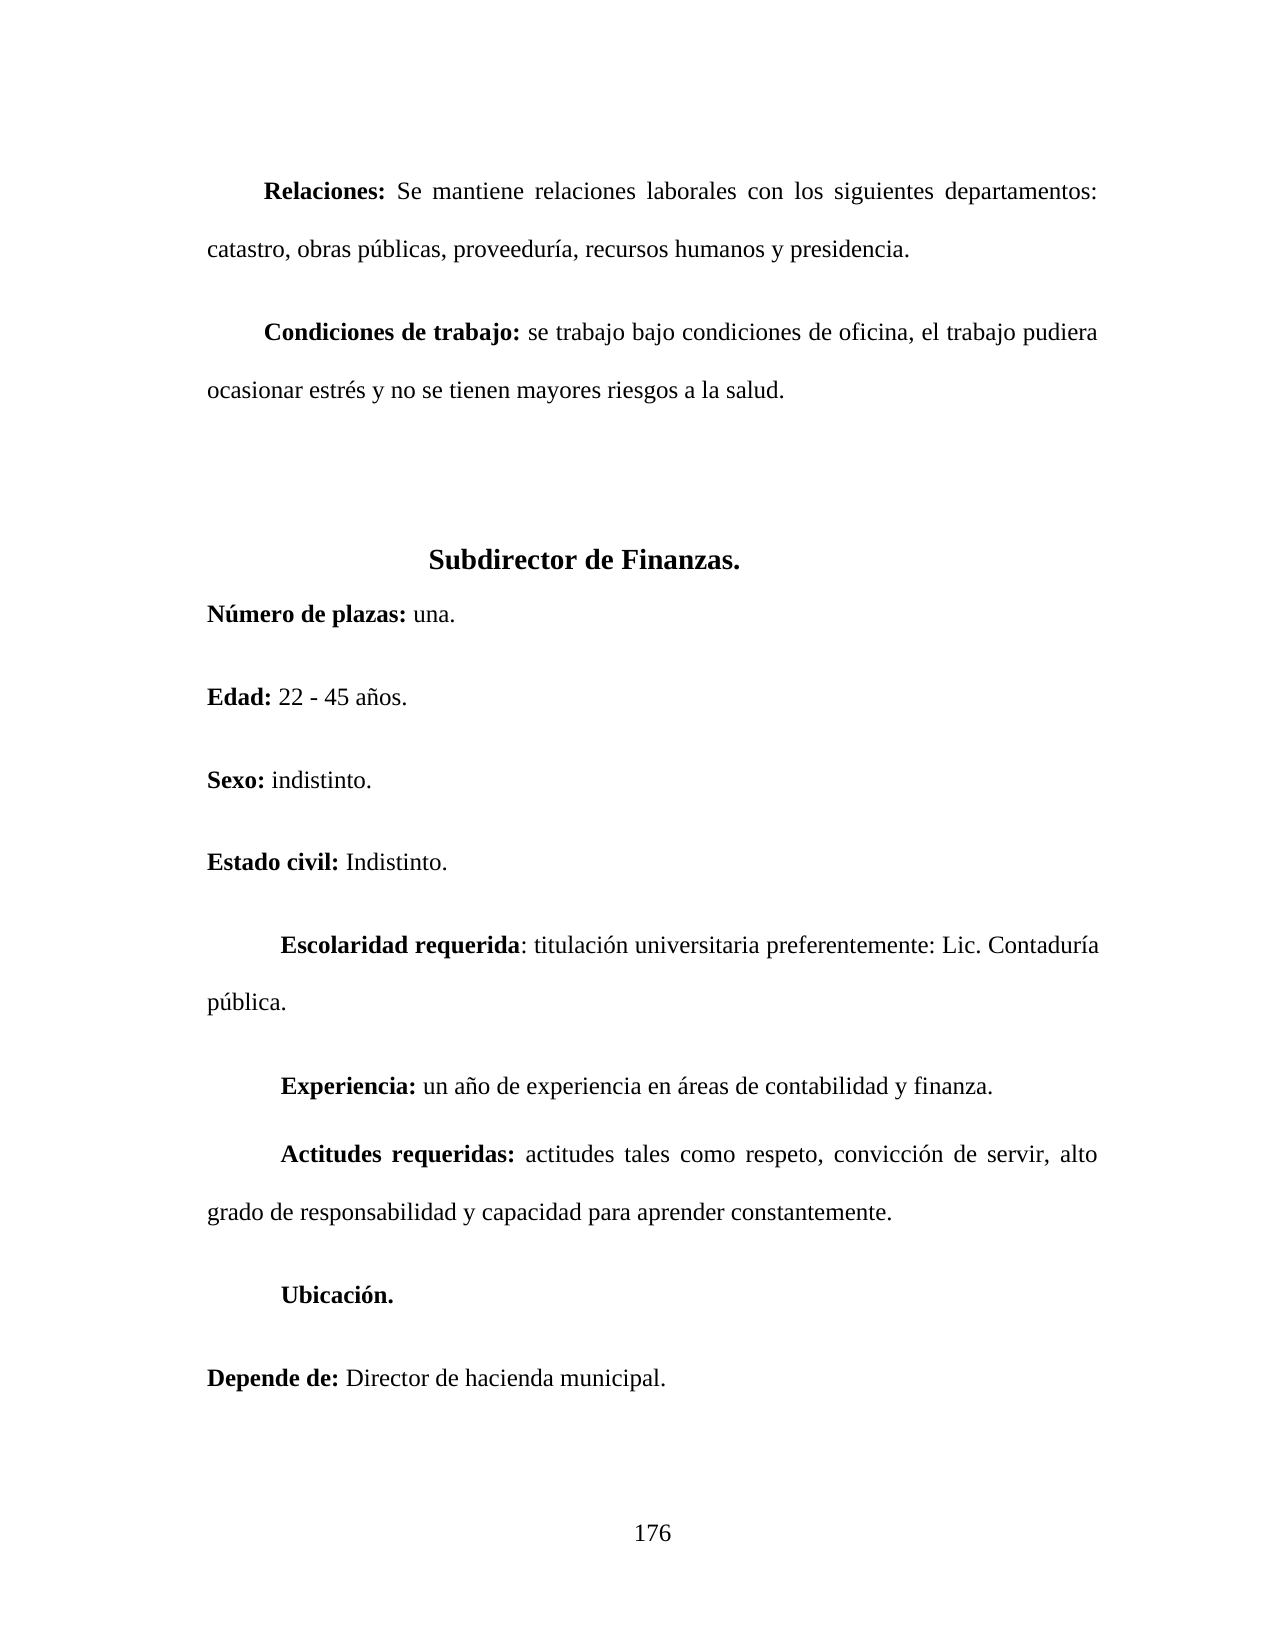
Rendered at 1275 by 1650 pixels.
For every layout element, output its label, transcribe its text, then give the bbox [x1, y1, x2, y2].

text Depende de: Director de hacienda municipal. [207, 1363, 1098, 1391]
text Estado civil: Indistinto. [207, 847, 1098, 876]
text Número de plazas: una. [207, 599, 1098, 628]
text Escolaridad requerida: titulación universitaria preferentemente: Lic. Contaduría pública. [207, 930, 1100, 1016]
text Sexo: indistinto. [207, 765, 1098, 793]
text Condiciones de trabajo: se trabajo bajo condiciones de oficina, el trabajo pudiera ocasionar estrés y no se tienen mayores riesgos a la salud. [207, 317, 1098, 404]
text Ubicación. [281, 1281, 1098, 1309]
text Experiencia: un año de experiencia en áreas de contabilidad y finanza. [281, 1071, 1098, 1100]
text Actitudes requeridas: actitudes tales como respeto, convicción de servir, alto grado de responsabilidad y capacidad para aprender constantemente. [207, 1139, 1098, 1225]
text Relaciones: Se mantiene relaciones laborales con los siguientes departamentos: catastro, obras públicas, proveeduría, recursos humanos y presidencia. [207, 176, 1098, 263]
text Edad: 22 - 45 años. [207, 682, 1098, 711]
list Subdirector de Finanzas. [348, 542, 1110, 575]
